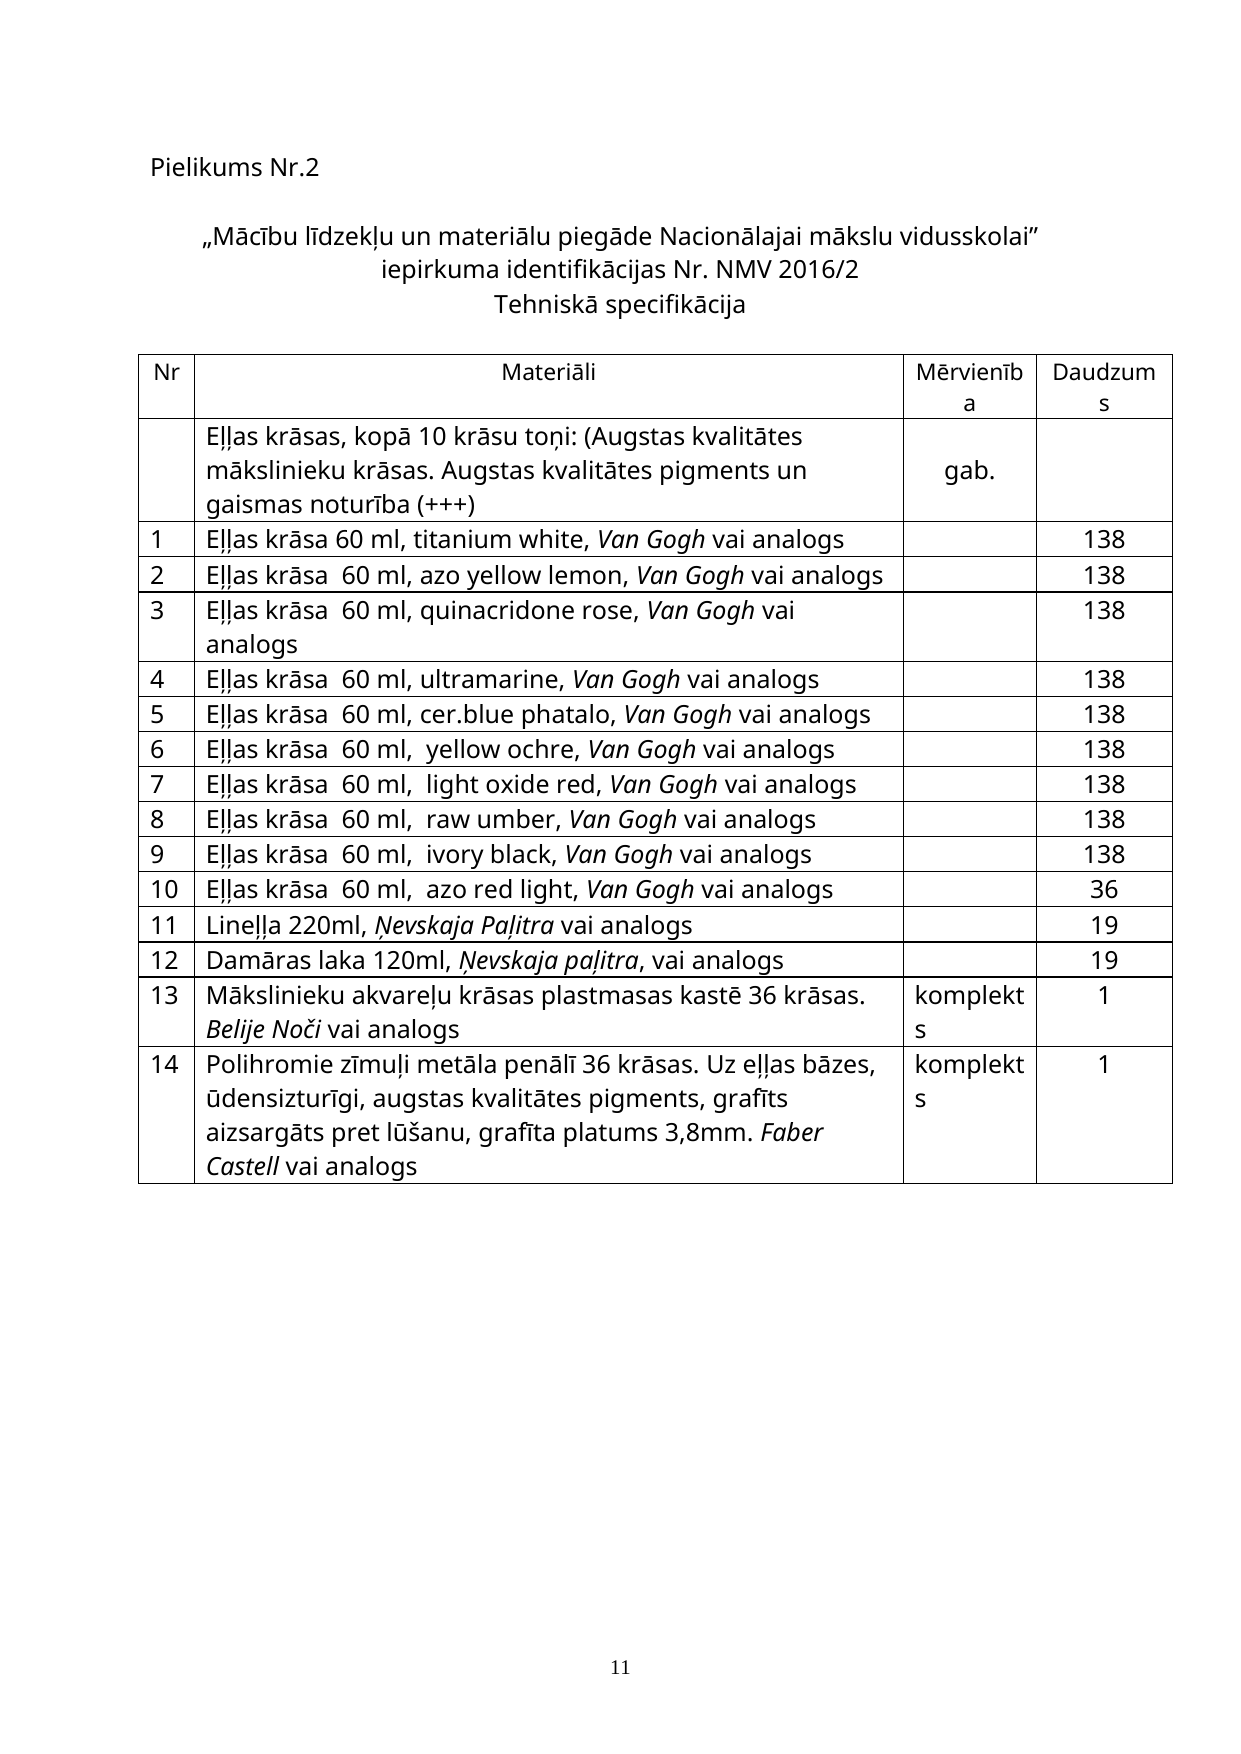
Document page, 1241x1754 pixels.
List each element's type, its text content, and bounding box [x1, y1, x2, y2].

table_cell [904, 697, 1036, 731]
table_cell 19 [1037, 907, 1172, 941]
table_cell [904, 767, 1036, 801]
table_cell 13 [139, 978, 194, 1046]
table_cell [139, 419, 194, 521]
table_cell 6 [139, 732, 194, 766]
table_cell komplekts [904, 1047, 1036, 1183]
text Pielikums Nr.2 [150, 150, 1090, 184]
table_cell Damāras laka 120ml, Ņevskaja paļitra, vai analogs [195, 943, 903, 976]
table_cell [904, 662, 1036, 696]
table_cell Eļļas krāsa 60 ml, azo red light, Van Gogh vai analogs [195, 872, 903, 906]
table_cell Polihromie zīmuļi metāla penālī 36 krāsas. Uz eļļas bāzes, ūdensizturīgi, augstas kvalitātes pigments, grafīts aizsargāts pret lūšanu, grafīta platums 3,8mm. Faber Castell vai analogs [195, 1047, 903, 1183]
table_cell Eļļas krāsa 60 ml, raw umber, Van Gogh vai analogs [195, 802, 903, 836]
table_cell 138 [1037, 593, 1172, 661]
table_cell Mākslinieku akvareļu krāsas plastmasas kastē 36 krāsas. Belije Noči vai analogs [195, 978, 903, 1046]
table_cell 1 [1037, 1047, 1172, 1183]
text „Mācību līdzekļu un materiālu piegāde Nacionālajai mākslu vidusskolai” [150, 218, 1090, 252]
table_cell 7 [139, 767, 194, 801]
table_cell 12 [139, 943, 194, 976]
table_cell [904, 837, 1036, 871]
table_cell 5 [139, 697, 194, 731]
table_cell 2 [139, 557, 194, 591]
table_cell 4 [139, 662, 194, 696]
table_cell [904, 522, 1036, 556]
table_cell [1037, 419, 1172, 521]
table_header Nr [139, 355, 194, 418]
table_cell Eļļas krāsa 60 ml, azo yellow lemon, Van Gogh vai analogs [195, 557, 903, 591]
table_cell [904, 907, 1036, 941]
table_cell 36 [1037, 872, 1172, 906]
table_cell 14 [139, 1047, 194, 1183]
text iepirkuma identifikācijas Nr. NMV 2016/2 [150, 252, 1090, 286]
table_cell 138 [1037, 732, 1172, 766]
table_cell [904, 732, 1036, 766]
table_cell 138 [1037, 557, 1172, 591]
table_cell [904, 943, 1036, 976]
table_cell 138 [1037, 522, 1172, 556]
table_cell Eļļas krāsa 60 ml, ultramarine, Van Gogh vai analogs [195, 662, 903, 696]
table_cell Eļļas krāsa 60 ml, titanium white, Van Gogh vai analogs [195, 522, 903, 556]
table_cell [904, 802, 1036, 836]
table_cell Eļļas krāsas, kopā 10 krāsu toņi: (Augstas kvalitātes mākslinieku krāsas. Augstas kvalitātes pigments un gaismas noturība (+++) [195, 419, 903, 521]
table_cell Eļļas krāsa 60 ml, quinacridone rose, Van Gogh vai analogs [195, 593, 903, 661]
table_cell 138 [1037, 837, 1172, 871]
table_cell Eļļas krāsa 60 ml, ivory black, Van Gogh vai analogs [195, 837, 903, 871]
table_header Mērvienība [904, 355, 1036, 418]
table_cell Lineļļa 220ml, Ņevskaja Paļitra vai analogs [195, 907, 903, 941]
text Tehniskā specifikācija [150, 286, 1090, 320]
table_cell komplekts [904, 978, 1036, 1046]
table_cell [904, 872, 1036, 906]
table_cell Eļļas krāsa 60 ml, light oxide red, Van Gogh vai analogs [195, 767, 903, 801]
table_cell 10 [139, 872, 194, 906]
table_cell [904, 557, 1036, 591]
table_cell 1 [1037, 978, 1172, 1046]
table_cell 138 [1037, 662, 1172, 696]
table_header Materiāli [195, 355, 903, 418]
table_cell 138 [1037, 802, 1172, 836]
table_cell gab. [904, 419, 1036, 521]
table_cell Eļļas krāsa 60 ml, cer.blue phatalo, Van Gogh vai analogs [195, 697, 903, 731]
table_cell 138 [1037, 697, 1172, 731]
table_header Daudzums [1037, 355, 1172, 418]
table_cell 8 [139, 802, 194, 836]
table_cell 11 [139, 907, 194, 941]
table_cell 19 [1037, 943, 1172, 976]
table_cell 9 [139, 837, 194, 871]
table_cell 138 [1037, 767, 1172, 801]
table_cell Eļļas krāsa 60 ml, yellow ochre, Van Gogh vai analogs [195, 732, 903, 766]
table_cell 3 [139, 593, 194, 661]
table_cell [904, 593, 1036, 661]
table_cell 1 [139, 522, 194, 556]
